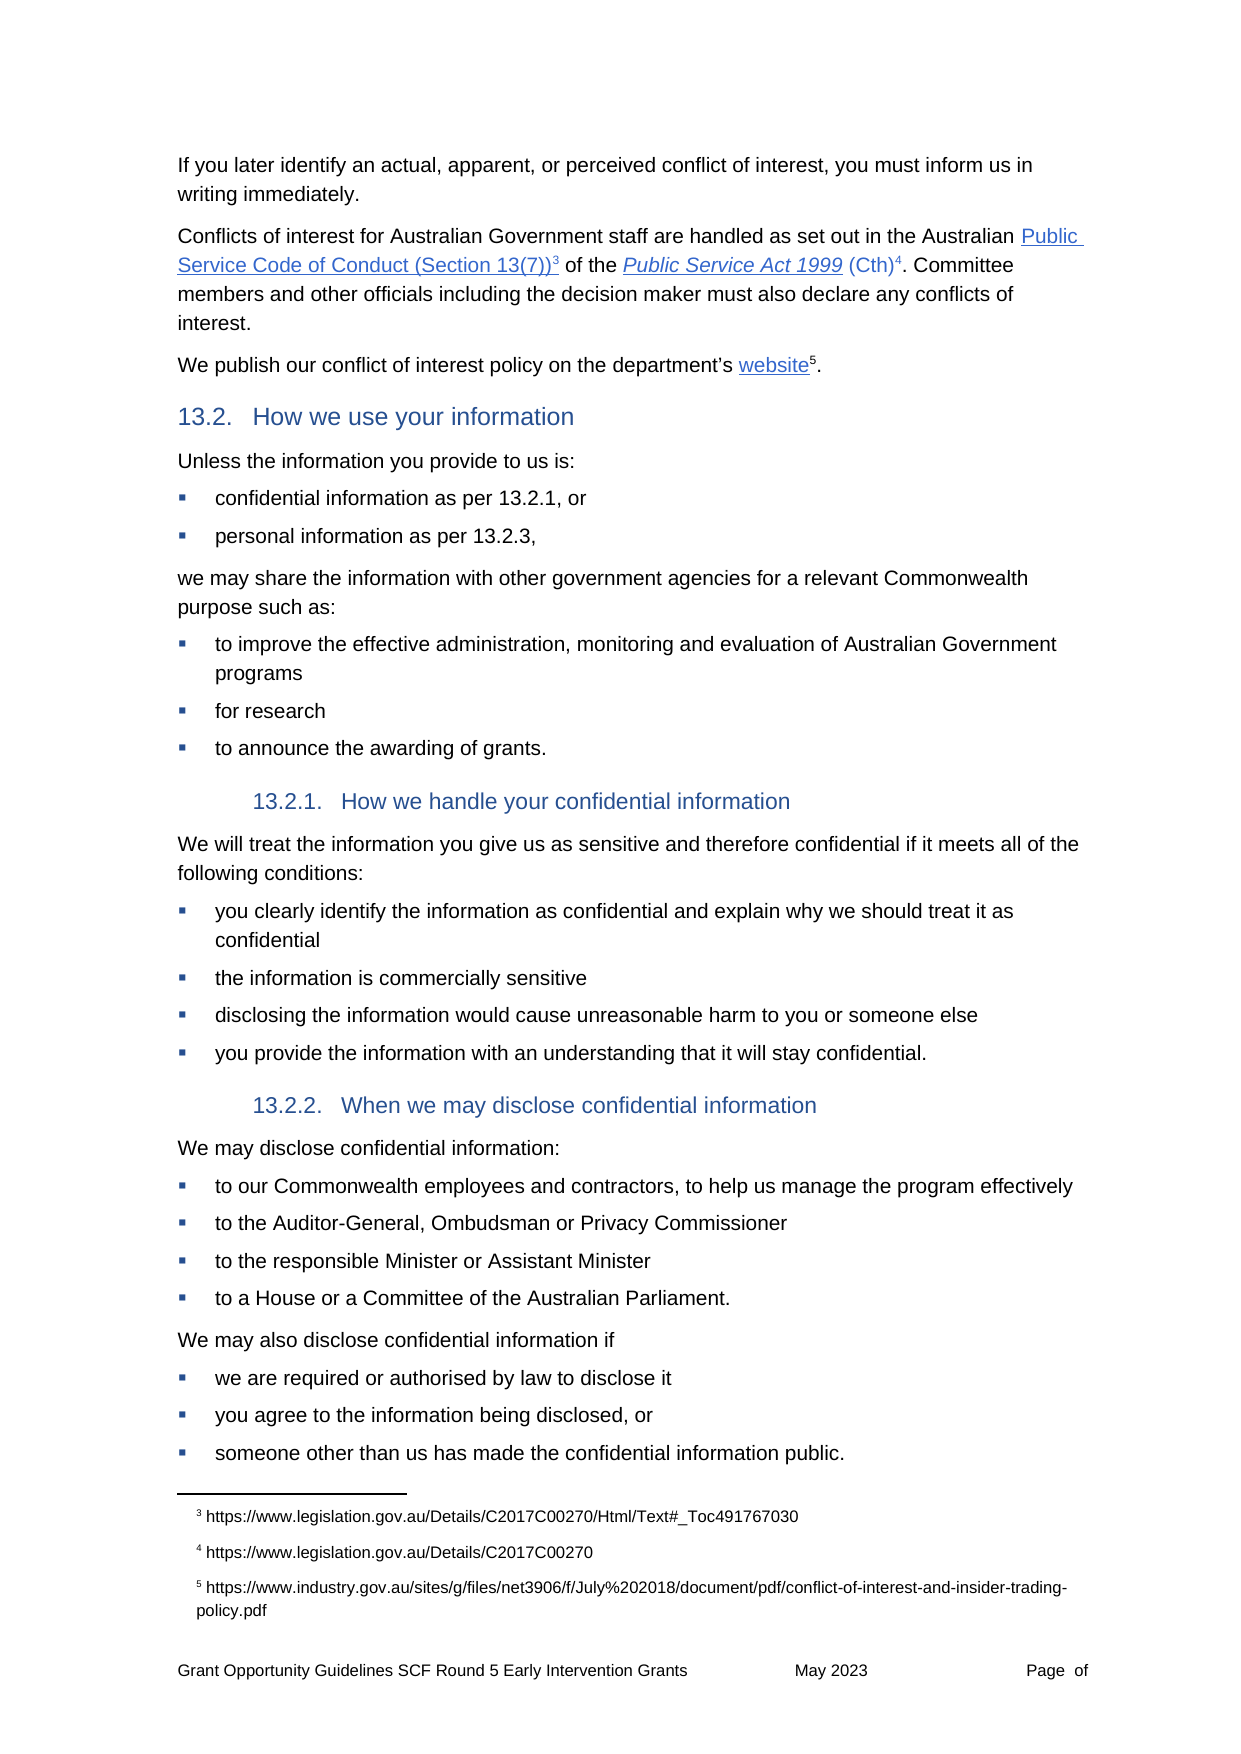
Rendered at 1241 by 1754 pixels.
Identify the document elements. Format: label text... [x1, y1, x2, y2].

list to the Auditor-General, Ombudsman or Privacy Commissioner [177, 1206, 1092, 1235]
list we are required or authorised by law to disclose it [177, 1360, 1092, 1389]
list you clearly identify the information as confidential and explain why we should treat it as confidential [177, 893, 1092, 952]
list to announce the awarding of grants. [177, 731, 1092, 760]
list disclosing the information would cause unreasonable harm to you or someone else [177, 998, 1092, 1027]
list you agree to the information being disclosed, or [177, 1398, 1092, 1427]
text We will treat the information you give us as sensitive and therefore confidential if it meets all of the following conditions: [177, 827, 1092, 885]
text We may also disclose confidential information if [177, 1323, 1092, 1352]
text If you later identify an actual, apparent, or perceived conflict of interest, you must inform us in writing immediately. [177, 148, 1092, 206]
list to a House or a Committee of the Australian Parliament. [177, 1281, 1092, 1310]
list you provide the information with an understanding that it will stay confidential. [177, 1035, 1092, 1064]
list to improve the effective administration, monitoring and evaluation of Australian Government programs [177, 627, 1092, 685]
subtitle How we use your information [177, 402, 1092, 431]
list to the responsible Minister or Assistant Minister [177, 1243, 1092, 1273]
list personal information as per 13.2.3, [177, 518, 1092, 548]
text We publish our conflict of interest policy on the department’s website. [177, 348, 1092, 377]
list to our Commonwealth employees and contractors, to help us manage the program effectively [177, 1168, 1092, 1198]
subtitle How we handle your confidential information [252, 785, 1092, 814]
text We may disclose confidential information: [177, 1131, 1092, 1160]
list someone other than us has made the confidential information public. [177, 1435, 1092, 1464]
list for research [177, 693, 1092, 723]
subtitle When we may disclose confidential information [252, 1089, 1092, 1118]
text we may share the information with other government agencies for a relevant Commonwealth purpose such as: [177, 560, 1092, 618]
text Unless the information you provide to us is: [177, 443, 1092, 473]
list confidential information as per 13.2.1, or [177, 481, 1092, 510]
text Conflicts of interest for Australian Government staff are handled as set out in the Australian Public Service Code of Conduct (Section 13(7)) of the Public Service Act 1999 (Cth). Committee members and other officials including the decision maker must also declare any conflicts of interest. [177, 218, 1092, 335]
list the information is commercially sensitive [177, 960, 1092, 989]
